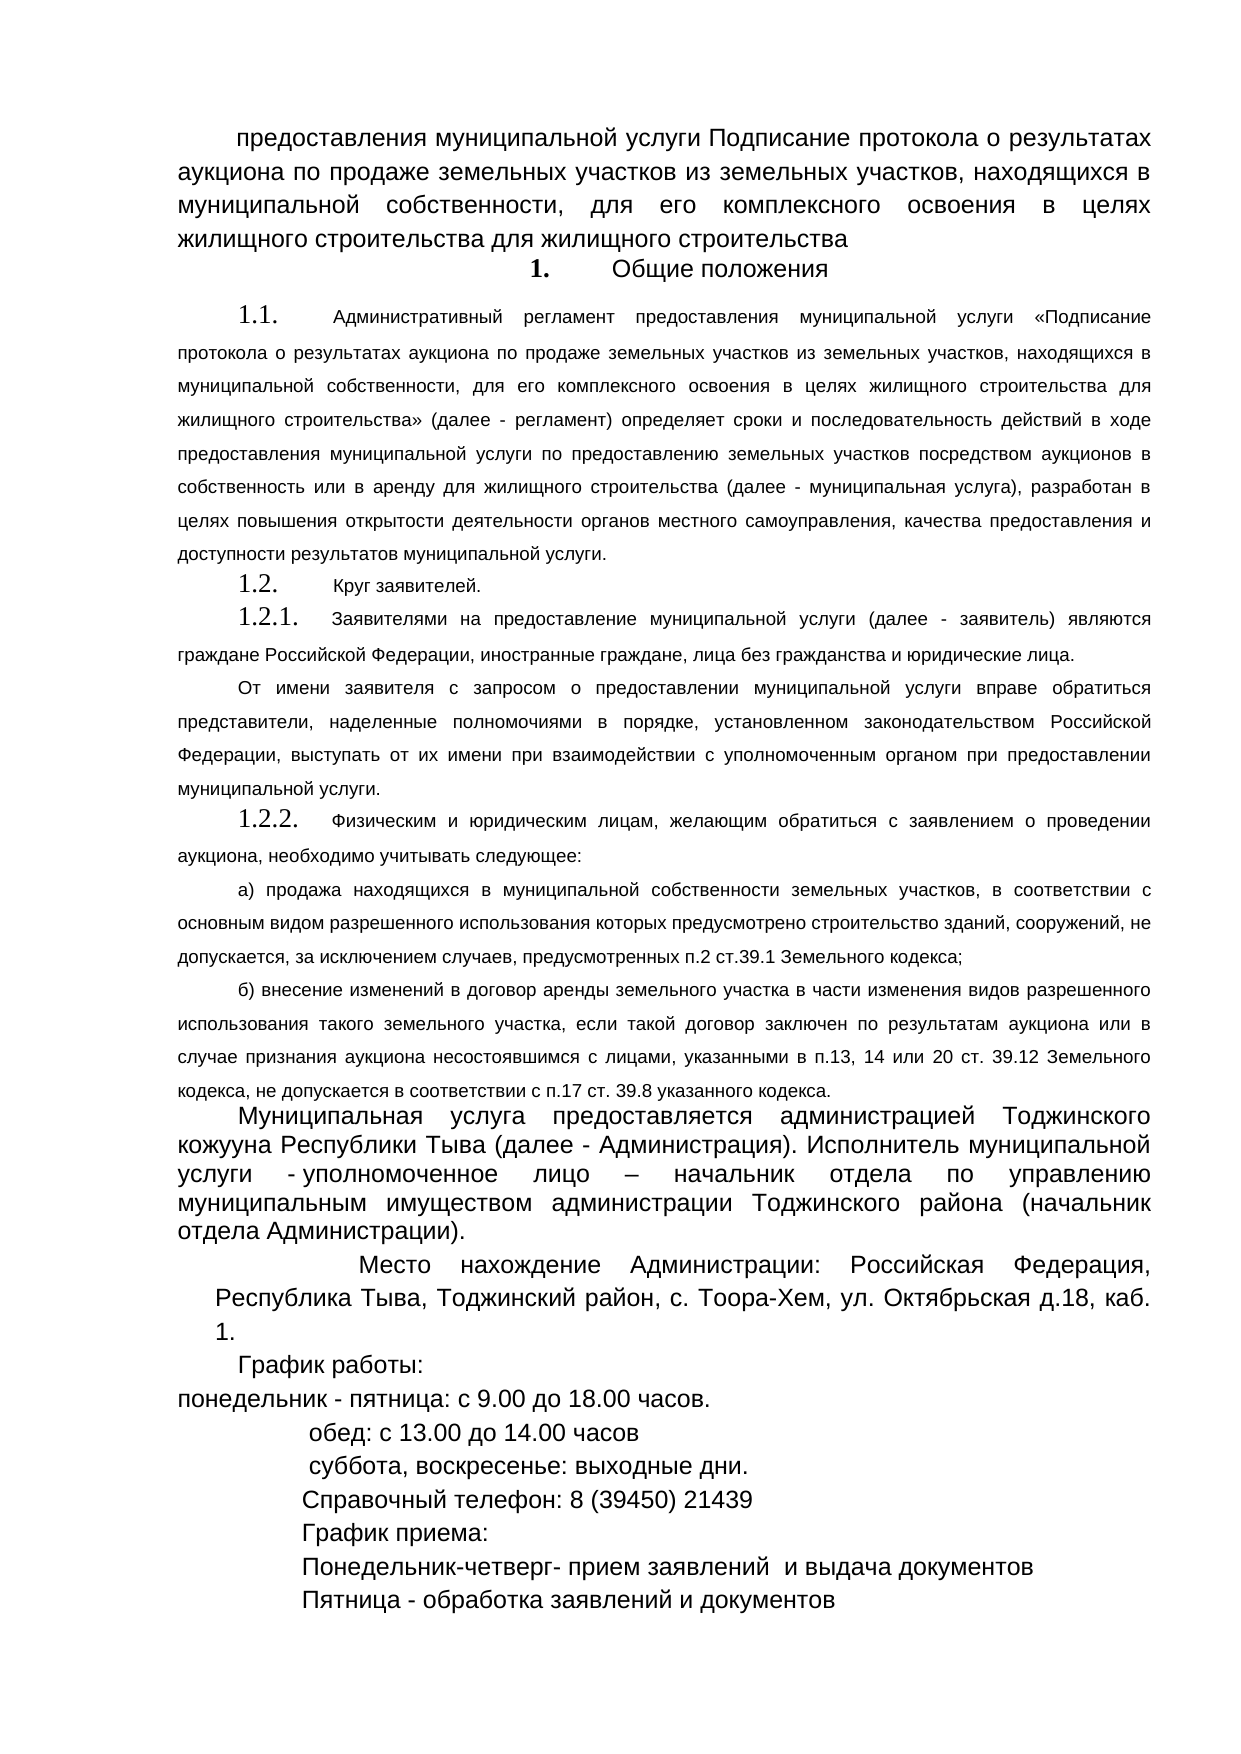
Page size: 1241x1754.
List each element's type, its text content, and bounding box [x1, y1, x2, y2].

text 1.1. Административный регламент предоставления муниципальной услуги «Подписание протокола о результатах аукциона по продаже земельных участков из земельных участков, находящихся в муниципальной собственности, для его комплексного освоения в целях жилищного строительства для жилищного строительства» (далее - регламент) определяет сроки и последовательность действий в ходе предоставления муниципальной услуги по предоставлению земельных участков посредством аукционов в собственность или в аренду для жилищного строительства (далее - муниципальная услуга), разработан в целях повышения открытости деятельности органов местного самоуправления, качества предоставления и доступности результатов муниципальной услуги. [177, 296, 1152, 564]
text суббота, воскресенье: выходные дни. [215, 1446, 1152, 1480]
text 1.2.2. Физическим и юридическим лицам, желающим обратиться с заявлением о проведении аукциона, необходимо учитывать следующее: [177, 799, 1152, 866]
text понедельник - пятница: с 9.00 до 18.00 часов. [177, 1379, 1152, 1413]
text Место нахождение Администрации: Российская Федерация, Республика Тыва, Тоджинский район, с. Тоора-Хем, ул. Октябрьская д.18, каб. 1. [215, 1245, 1152, 1346]
text График работы: [177, 1346, 1152, 1379]
text Пятница - обработка заявлений и документов [215, 1580, 1152, 1614]
text График приема: [215, 1513, 1152, 1547]
text Справочный телефон: 8 (39450) 21439 [215, 1480, 1152, 1513]
text предоставления муниципальной услуги Подписание протокола о результатах аукциона по продаже земельных участков из земельных участков, находящихся в муниципальной собственности, для его комплексного освоения в целях жилищного строительства для жилищного строительства [177, 118, 1152, 252]
text 1.2. Круг заявителей. [177, 564, 1152, 598]
text обед: с 13.00 до 14.00 часов [215, 1413, 1152, 1446]
text Понедельник-четверг- прием заявлений и выдача документов [215, 1547, 1152, 1580]
text 1.2.1. Заявителями на предоставление муниципальной услуги (далее - заявитель) являются граждане Российской Федерации, иностранные граждане, лица без гражданства и юридические лица. [177, 598, 1152, 665]
text Муниципальная услуга предоставляется администрацией Тоджинского кожууна Республики Тыва (далее - Администрация). Исполнитель муниципальной услуги - уполномоченное лицо – начальник отдела по управлению муниципальным имуществом администрации Тоджинского района (начальник отдела Администрации). [177, 1101, 1152, 1245]
text б) внесение изменений в договор аренды земельного участка в части изменения видов разрешенного использования такого земельного участка, если такой договор заключен по результатам аукциона или в случае признания аукциона несостоявшимся с лицами, указанными в п.13, 14 или 20 ст. 39.12 Земельного кодекса, не допускается в соответствии с п.17 ст. 39.8 указанного кодекса. [177, 967, 1152, 1101]
text а) продажа находящихся в муниципальной собственности земельных участков, в соответствии с основным видом разрешенного использования которых предусмотрено строительство зданий, сооружений, не допускается, за исключением случаев, предусмотренных п.2 ст.39.1 Земельного кодекса; [177, 866, 1152, 967]
text От имени заявителя с запросом о предоставлении муниципальной услуги вправе обратиться представители, наделенные полномочиями в порядке, установленном законодательством Российской Федерации, выступать от их имени при взаимодействии с уполномоченным органом при предоставлении муниципальной услуги. [177, 665, 1152, 799]
text 1. Общие положения [529, 252, 1152, 283]
